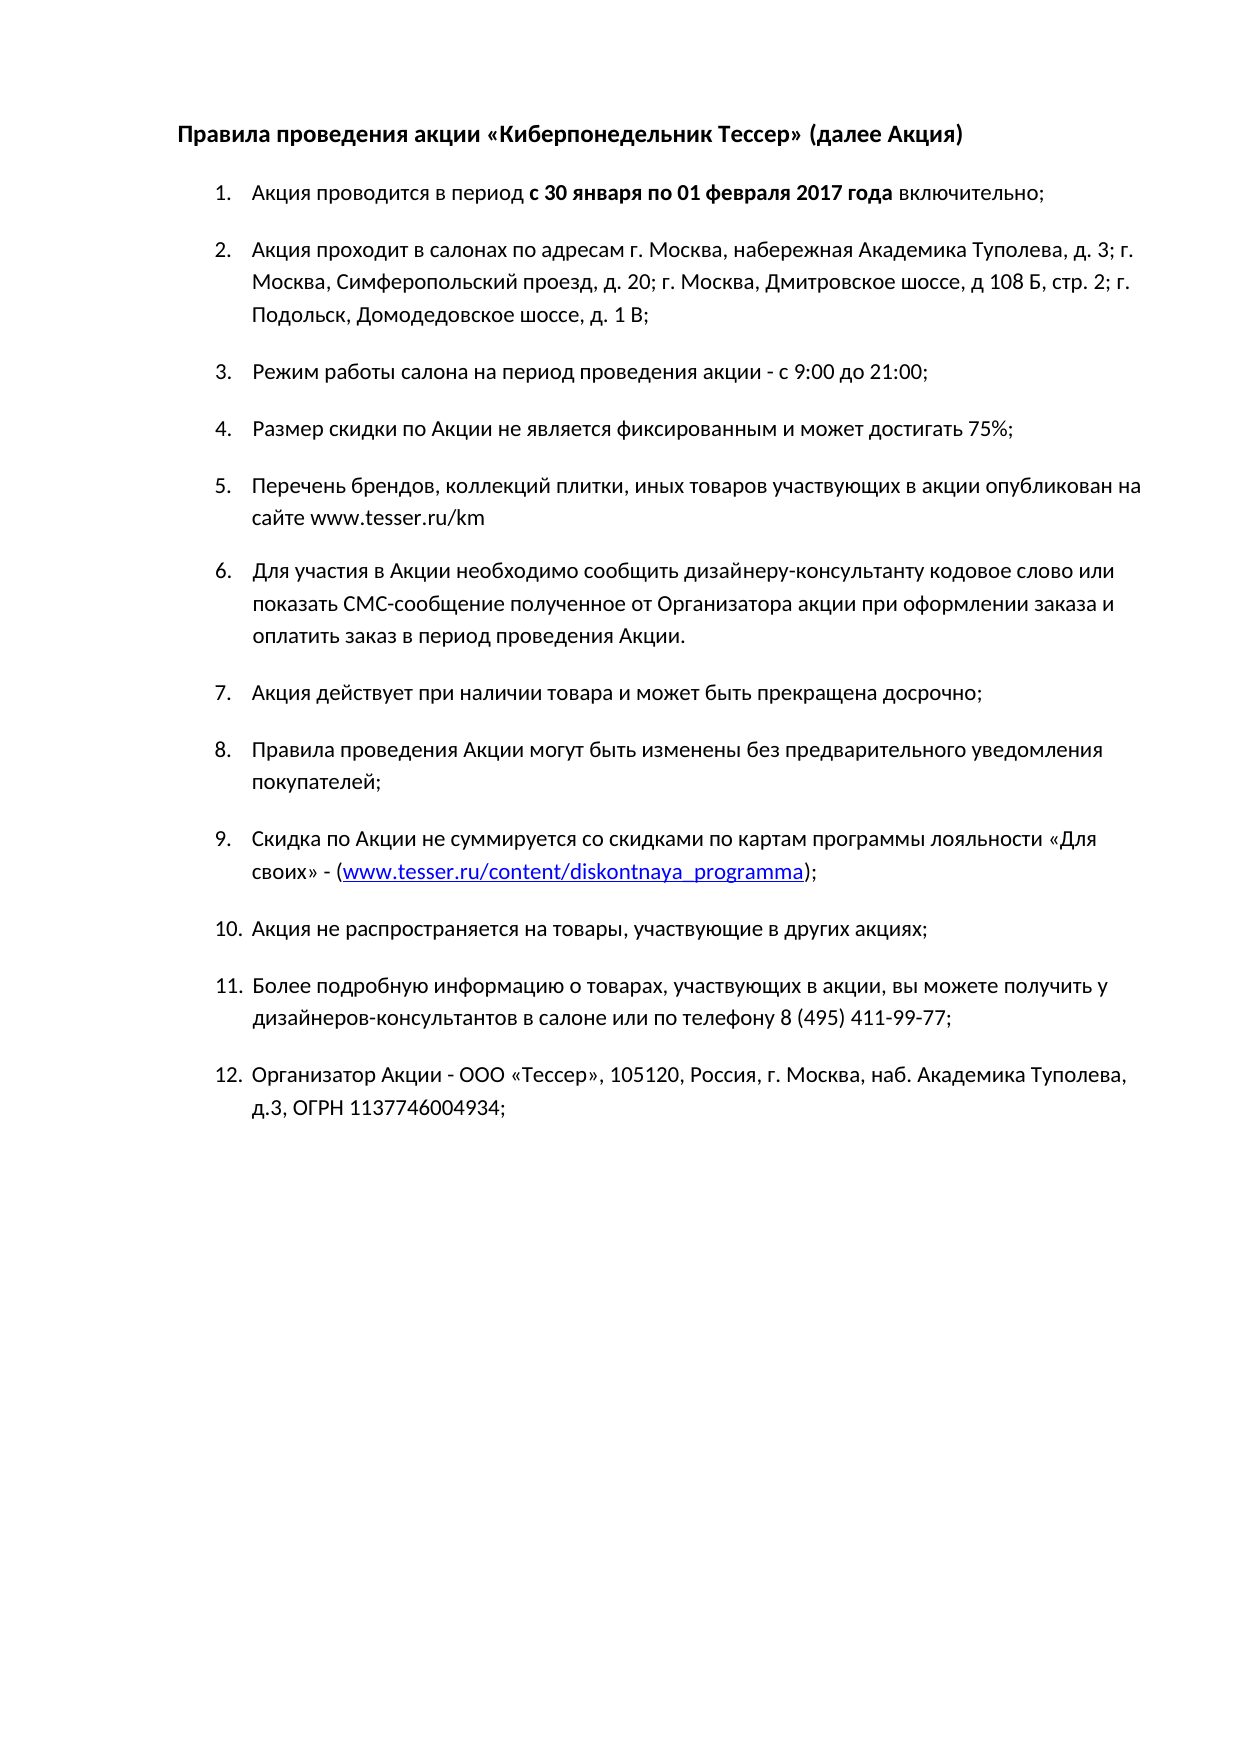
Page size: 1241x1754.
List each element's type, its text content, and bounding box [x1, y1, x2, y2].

list Правила проведения Акции могут быть изменены без предварительного уведомления покупателей; [214, 735, 1152, 795]
list Скидка по Акции не суммируется со скидками по картам программы лояльности «Для своих» - (www.tesser.ru/content/diskontnaya_programma); [214, 824, 1152, 885]
list Акция действует при наличии товара и может быть прекращена досрочно; [214, 678, 1152, 706]
list Акция проходит в салонах по адресам г. Москва, набережная Академика Туполева, д. 3; г. Москва, Симферопольский проезд, д. 20; г. Москва, Дмитровское шоссе, д 108 Б, стр. 2; г. Подольск, Домодедовское шоссе, д. 1 В; [214, 235, 1152, 328]
list Размер скидки по Акции не является фиксированным и может достигать 75%; [215, 414, 1152, 442]
list Для участия в Акции необходимо сообщить дизайнеру-консультанту кодовое слово или показать СМС-сообщение полученное от Организатора акции при оформлении заказа и оплатить заказ в период проведения Акции. [215, 556, 1152, 649]
list Акция проводится в период с 30 января по 01 февраля 2017 года включительно; [214, 178, 1152, 206]
list Более подробную информацию о товарах, участвующих в акции, вы можете получить у дизайнеров-консультантов в салоне или по телефону 8 (495) 411-99-77; [215, 971, 1152, 1031]
list Организатор Акции - ООО «Тессер», 105120, Россия, г. Москва, наб. Академика Туполева, д.3, ОГРН 1137746004934; [214, 1061, 1152, 1121]
list Перечень брендов, коллекций плитки, иных товаров участвующих в акции опубликован на сайте www.tesser.ru/km [214, 471, 1152, 531]
text Правила проведения акции «Киберпонедельник Тессер» (далее Акция) [177, 118, 1152, 149]
list Режим работы салона на период проведения акции - с 9:00 до 21:00; [215, 357, 1152, 385]
list Акция не распространяется на товары, участвующие в других акциях; [214, 914, 1152, 942]
